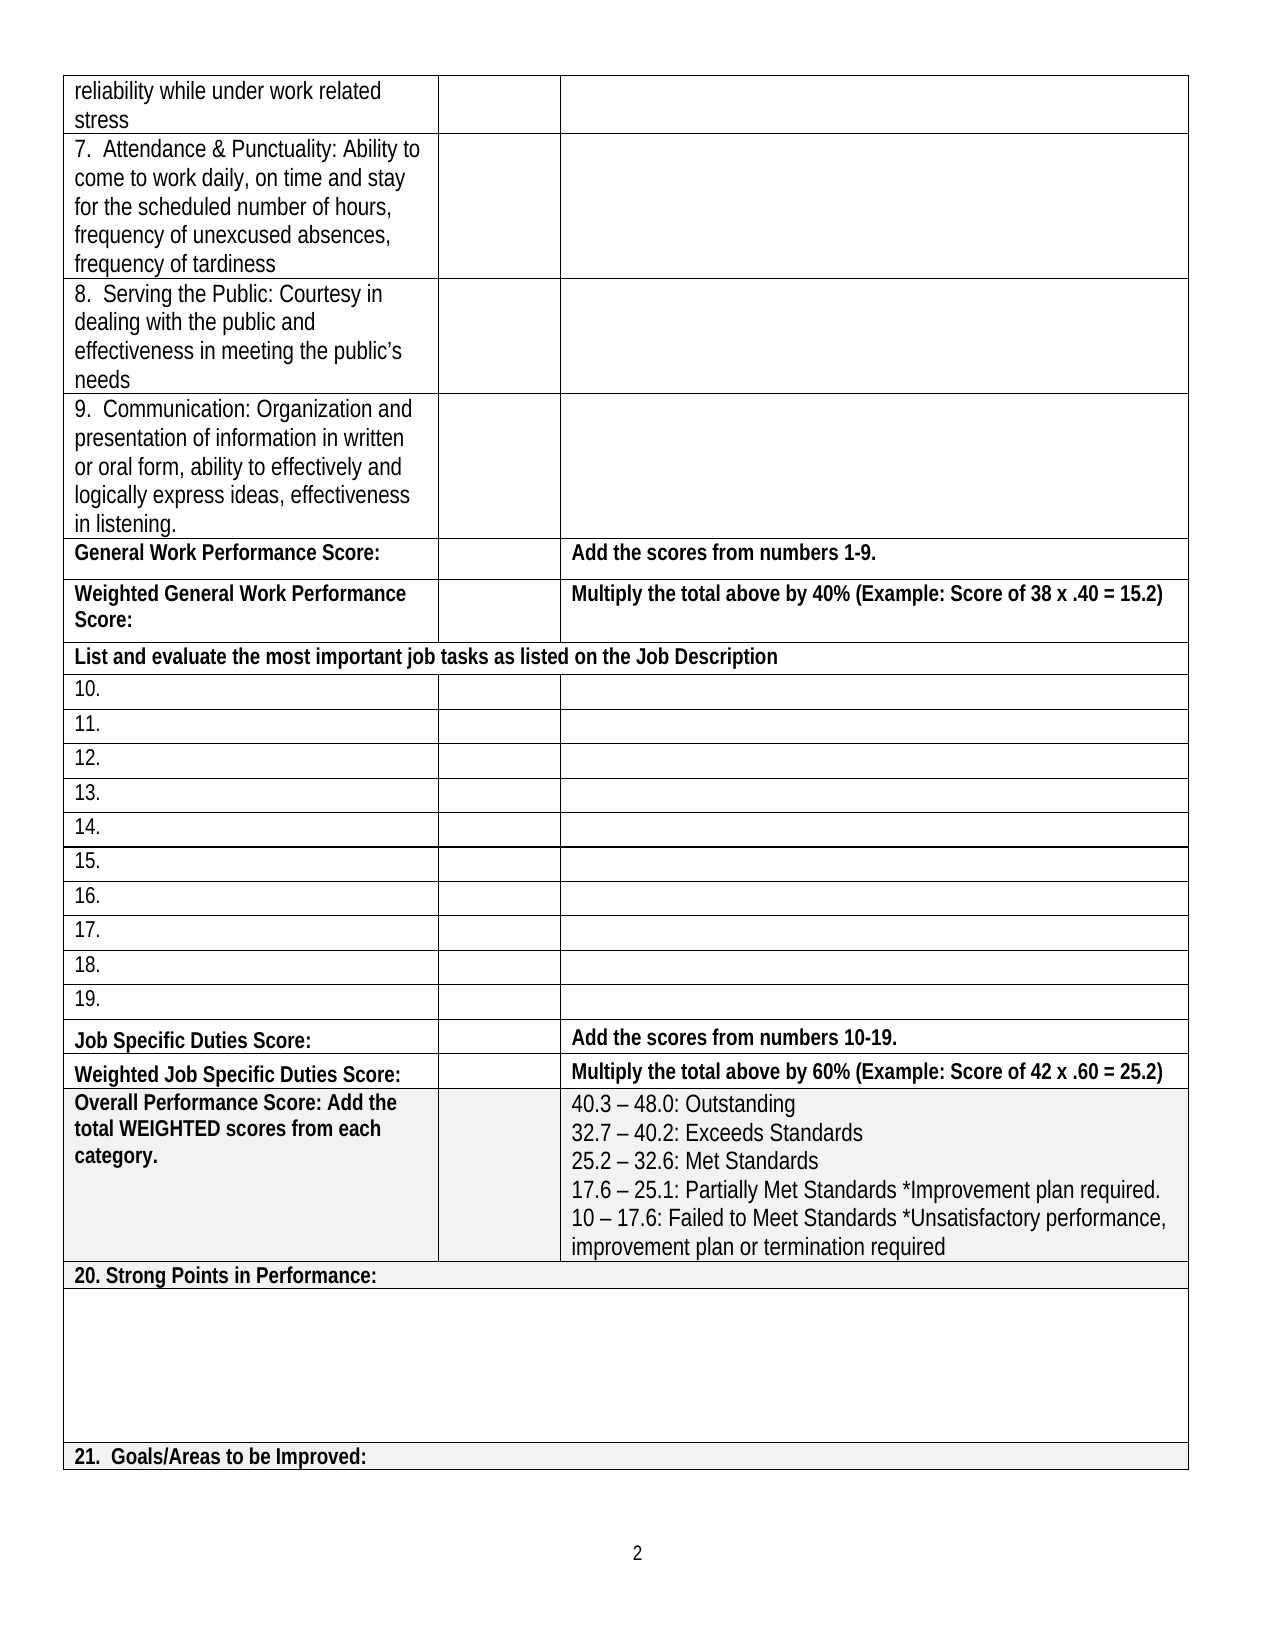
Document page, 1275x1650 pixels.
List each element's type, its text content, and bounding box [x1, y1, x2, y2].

table_cell [561, 882, 1188, 915]
table_cell Multiply the total above by 40% (Example: Score of 38 x .40 = 15.2) [561, 580, 1188, 642]
table_cell [439, 916, 560, 950]
table_cell [561, 279, 1188, 393]
table_cell [561, 134, 1188, 278]
table_cell [64, 1289, 1188, 1442]
table_cell [439, 710, 560, 743]
table_cell [439, 744, 560, 777]
table_cell [439, 76, 560, 133]
table_cell [439, 1020, 560, 1053]
table_cell 40.3 – 48.0: Outstanding 32.7 – 40.2: Exceeds Standards 25.2 – 32.6: Met Standards 17.6 – 25.1: Partially Met Standards *Improvement plan required. 10 – 17.6: Failed to Meet Standards *Unsatisfactory performance, improvement plan or termination required [561, 1089, 1188, 1261]
table_cell Add the scores from numbers 1-9. [561, 539, 1188, 579]
table_cell Multiply the total above by 60% (Example: Score of 42 x .60 = 25.2) [561, 1054, 1188, 1088]
table_cell [439, 394, 560, 537]
table_cell 8. Serving the Public: Courtesy in dealing with the public and effectiveness in meeting the public’s needs [64, 279, 438, 393]
table_cell [561, 916, 1188, 950]
table_cell 21. Goals/Areas to be Improved: [64, 1443, 1188, 1469]
table_cell [561, 710, 1188, 743]
table_cell 12. [64, 744, 438, 777]
table_cell [439, 1089, 560, 1261]
table_cell [439, 134, 560, 278]
table_cell Add the scores from numbers 10-19. [561, 1020, 1188, 1053]
table_cell Weighted General Work Performance Score: [64, 580, 438, 642]
table_cell 18. [64, 951, 438, 984]
table_cell [561, 813, 1188, 846]
table_cell [439, 882, 560, 915]
table_cell 13. [64, 779, 438, 812]
table_cell 17. [64, 916, 438, 950]
table_cell [561, 675, 1188, 708]
table_cell [439, 951, 560, 984]
table_cell 9. Communication: Organization and presentation of information in written or oral form, ability to effectively and logically express ideas, effectiveness in listening. [64, 394, 438, 537]
table_cell 19. [64, 985, 438, 1019]
table_cell 20. Strong Points in Performance: [64, 1262, 1188, 1288]
table_cell 14. [64, 813, 438, 846]
table_cell Job Specific Duties Score: [64, 1020, 438, 1053]
table_cell Weighted Job Specific Duties Score: [64, 1054, 438, 1088]
table_cell [439, 279, 560, 393]
table_cell [439, 539, 560, 579]
table_cell 10. [64, 675, 438, 708]
table_cell [439, 848, 560, 881]
table_cell [561, 848, 1188, 881]
table_cell 11. [64, 710, 438, 743]
table_cell [561, 779, 1188, 812]
table_cell [439, 813, 560, 846]
table_cell [561, 76, 1188, 133]
table_cell [439, 779, 560, 812]
table_cell List and evaluate the most important job tasks as listed on the Job Description [64, 643, 1188, 674]
table_cell [561, 985, 1188, 1019]
table_cell [439, 580, 560, 642]
table_cell Overall Performance Score: Add the total WEIGHTED scores from each category. [64, 1089, 438, 1261]
table_cell [561, 744, 1188, 777]
table_cell [561, 951, 1188, 984]
table_cell General Work Performance Score: [64, 539, 438, 579]
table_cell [64, 76, 438, 133]
table_cell 15. [64, 848, 438, 881]
table_cell 16. [64, 882, 438, 915]
table_cell [561, 394, 1188, 537]
table_cell [439, 1054, 560, 1088]
table_cell [439, 675, 560, 708]
table_cell [439, 985, 560, 1019]
table_cell 7. Attendance & Punctuality: Ability to come to work daily, on time and stay for the scheduled number of hours, frequency of unexcused absences, frequency of tardiness [64, 134, 438, 278]
